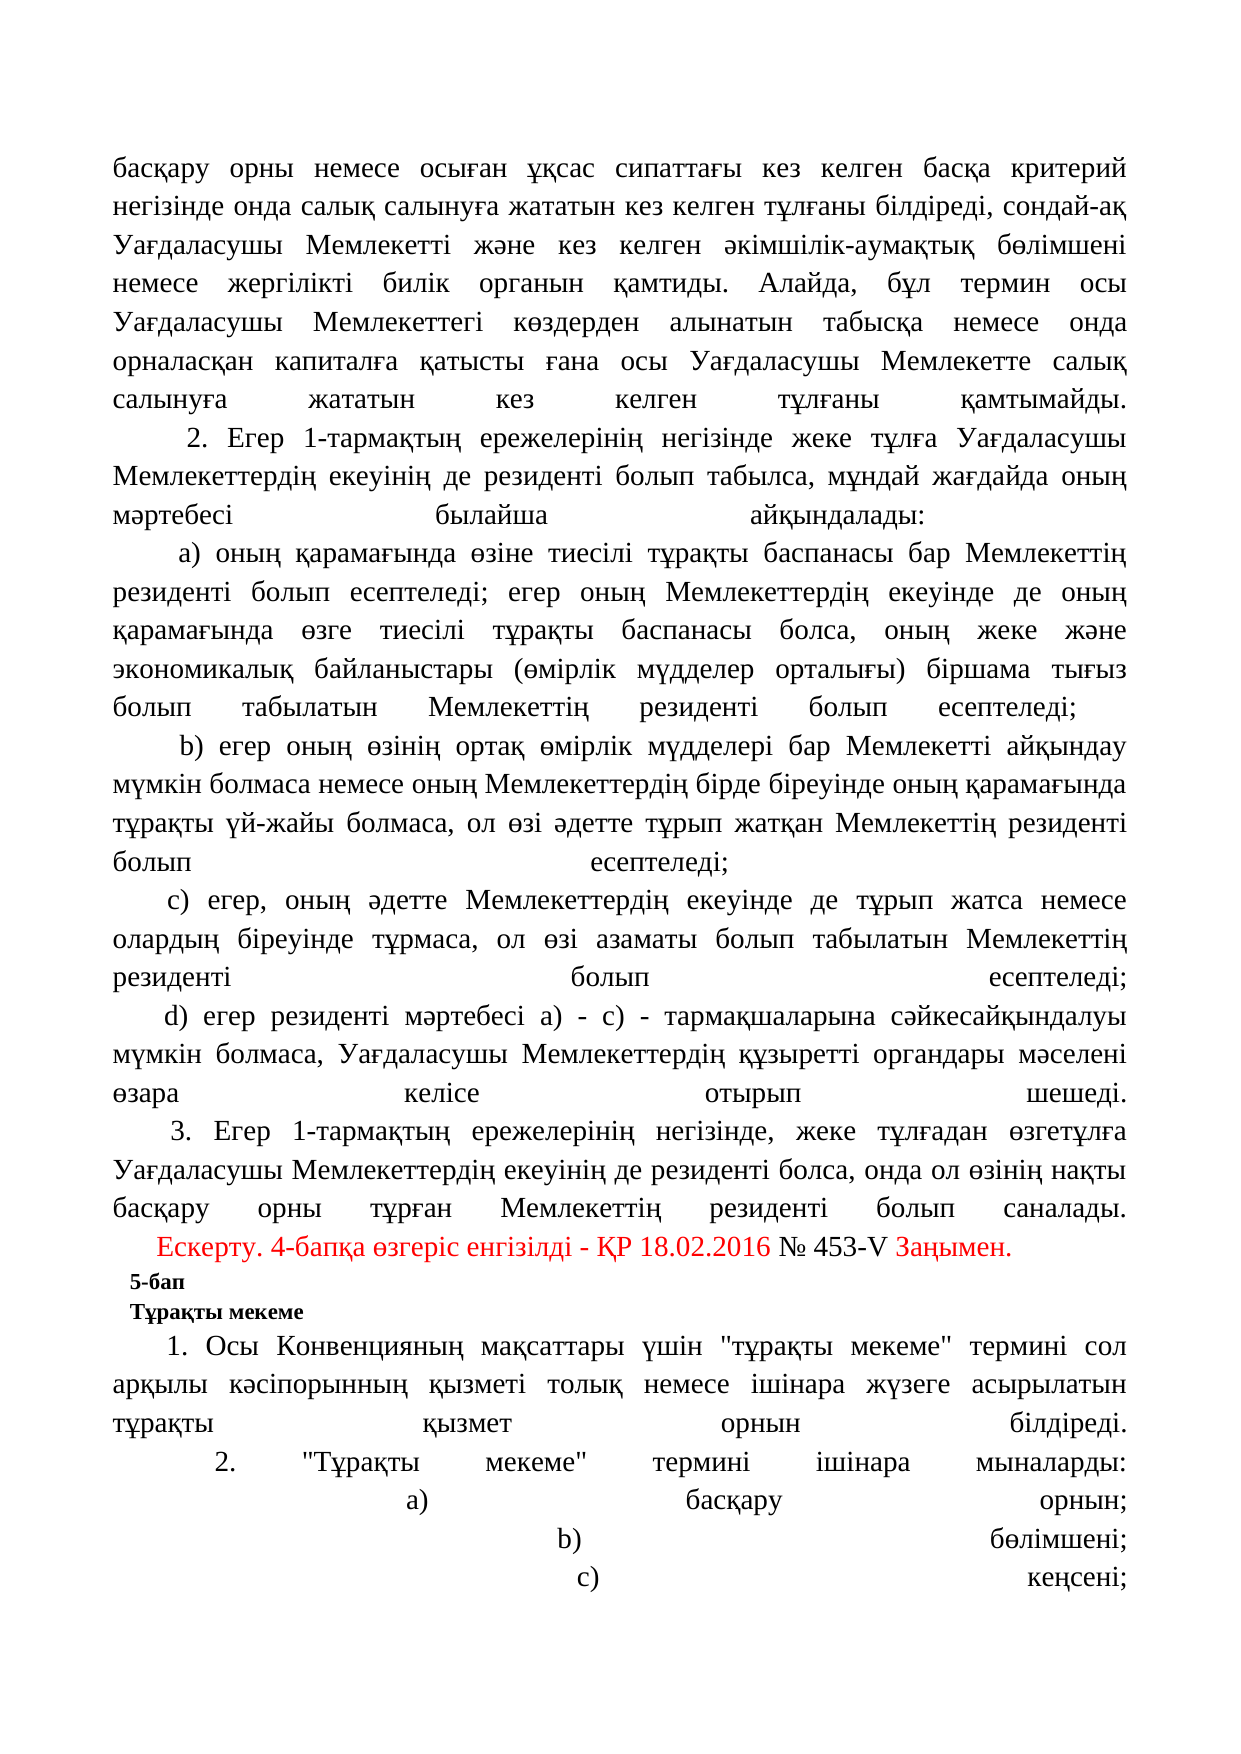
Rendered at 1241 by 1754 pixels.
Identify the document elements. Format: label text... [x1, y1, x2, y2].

text Тұрақты мекеме [112, 1298, 1128, 1324]
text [112, 150, 1128, 1263]
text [112, 1328, 1128, 1593]
text 5-бап [112, 1268, 1128, 1294]
